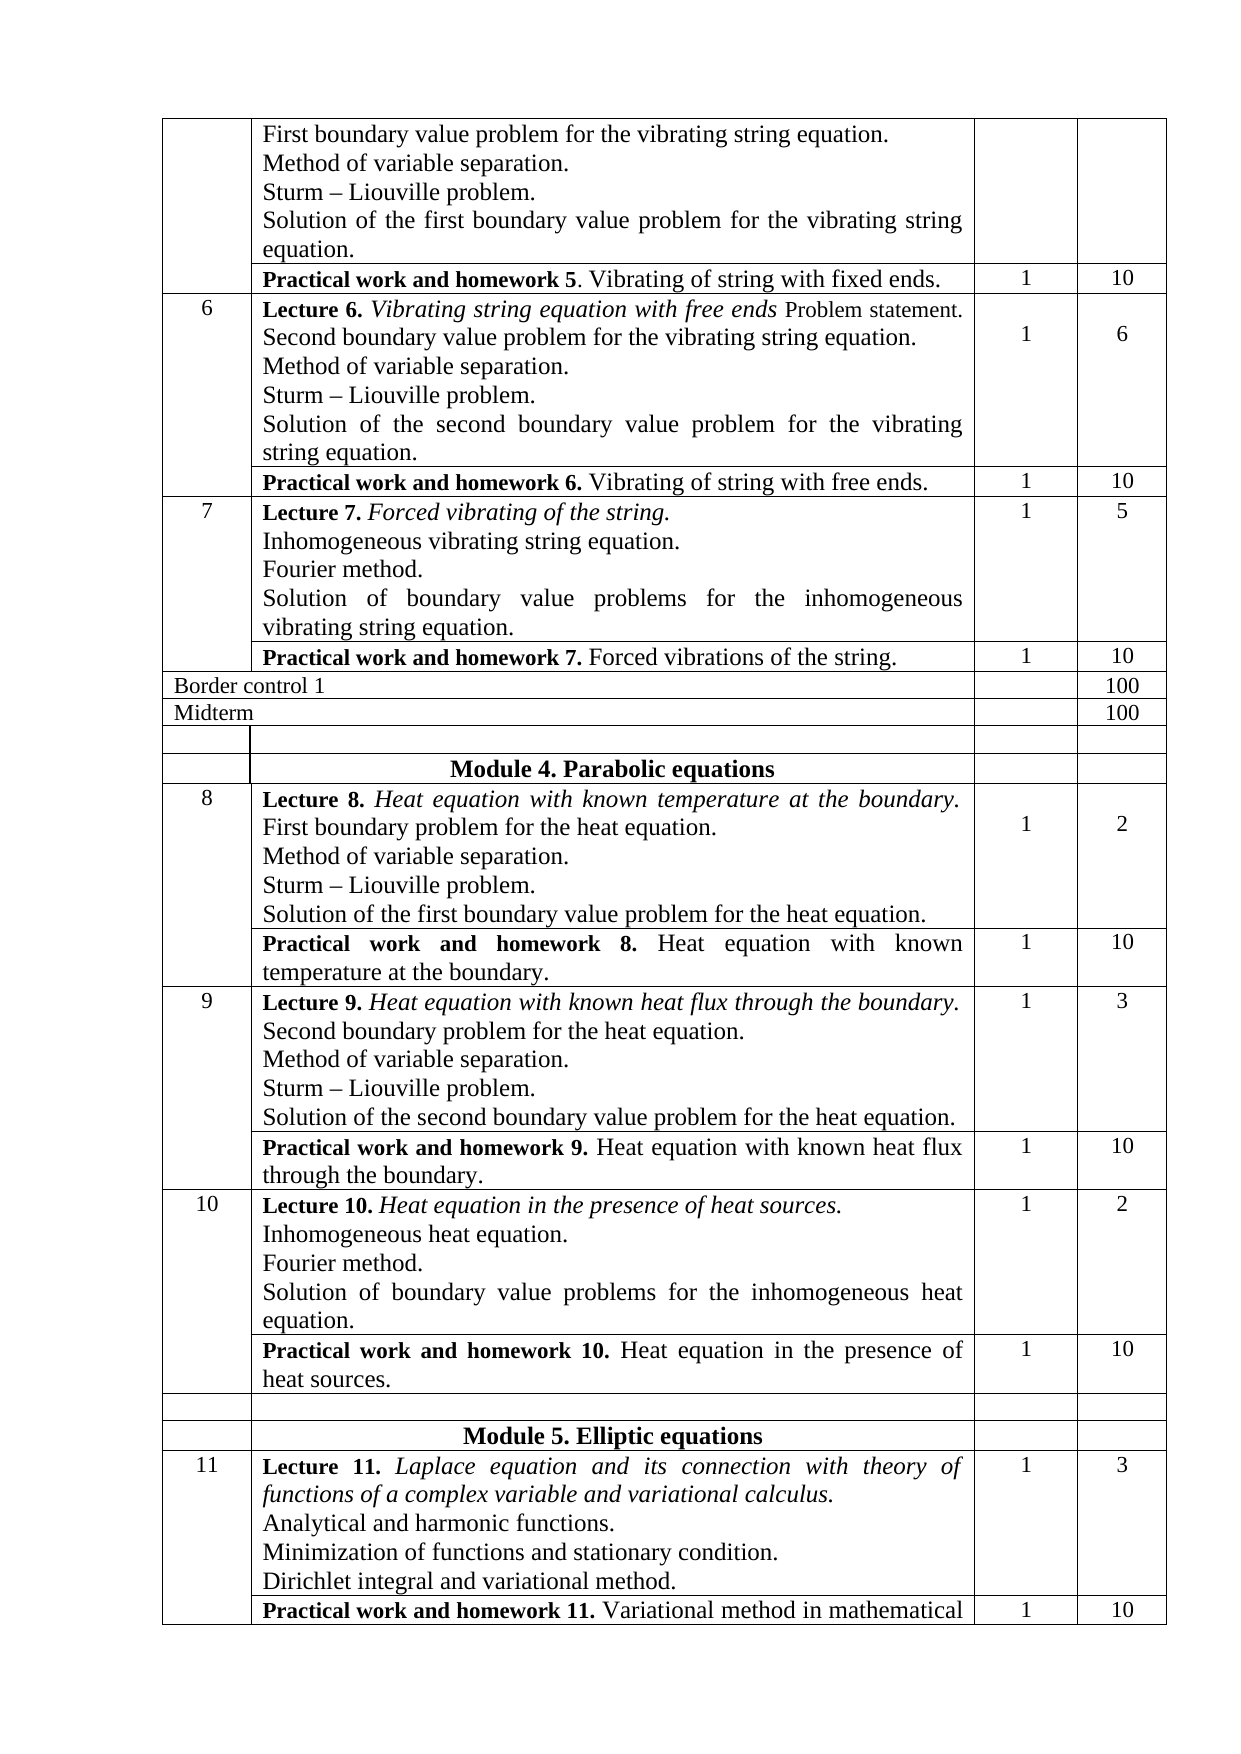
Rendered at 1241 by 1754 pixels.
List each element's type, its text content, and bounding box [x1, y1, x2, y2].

table_cell 2 [1078, 784, 1166, 927]
table_cell 100 [1078, 672, 1166, 698]
table_cell Practical work and homework 7. Forced vibrations of the string. [252, 642, 974, 671]
table_cell [975, 754, 1077, 783]
table_cell 3 [1078, 987, 1166, 1131]
table_cell [1078, 1394, 1166, 1420]
table_cell Practical work and homework 9. Heat equation with known heat flux through the boundary. [252, 1132, 974, 1189]
table_cell Practical work and homework 8. Heat equation with known temperature at the boundary. [252, 929, 974, 986]
table_cell 5 [1078, 497, 1166, 641]
table_cell 10 [1078, 467, 1166, 496]
table_cell Lecture 11. Laplace equation and its connection with theory of functions of a complex variable and variational calculus. Analytical and harmonic functions. Minimization of functions and stationary condition. Dirichlet integral and variational method. [252, 1451, 974, 1594]
table_cell 9 [163, 987, 251, 1189]
table_cell 3 [1078, 1451, 1166, 1594]
table_cell 1 [975, 119, 1077, 263]
table_cell [975, 672, 1077, 698]
table_cell [252, 1394, 974, 1420]
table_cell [252, 119, 974, 263]
table_cell Lecture 8. Heat equation with known temperature at the boundary. First boundary problem for the heat equation. Method of variable separation. Sturm – Liouville problem. Solution of the first boundary value problem for the heat equation. [252, 784, 974, 927]
table_cell 1 [975, 1132, 1077, 1189]
table_cell 1 [975, 467, 1077, 496]
table_cell 10 [1078, 929, 1166, 986]
table_cell [1078, 754, 1166, 783]
table_cell Practical work and homework 6. Vibrating of string with free ends. [252, 467, 974, 496]
table_cell [163, 754, 249, 783]
table_cell Lecture 7. Forced vibrating of the string. Inhomogeneous vibrating string equation. Fourier method. Solution of boundary value problems for the inhomogeneous vibrating string equation. [252, 497, 974, 641]
table_cell 1 [975, 264, 1077, 293]
table_cell [163, 726, 249, 753]
table_cell [163, 1421, 251, 1450]
table_cell 8 [163, 784, 251, 986]
table_cell Midterm [163, 699, 974, 725]
table_cell 6 [163, 294, 251, 496]
table_cell Lecture 9. Heat equation with known heat flux through the boundary. Second boundary problem for the heat equation. Method of variable separation. Sturm – Liouville problem. Solution of the second boundary value problem for the heat equation. [252, 987, 974, 1131]
table_cell 1 [975, 929, 1077, 986]
table_cell 11 [163, 1451, 251, 1624]
table_cell 1 [975, 1190, 1077, 1334]
table_cell Module 5. Elliptic equations [252, 1421, 974, 1450]
table_cell 10 [1078, 264, 1166, 293]
table_cell 10 [1078, 642, 1166, 671]
table_cell Practical work and homework 5. Vibrating of string with fixed ends. [252, 264, 974, 293]
table_cell Border control 1 [163, 672, 974, 698]
table_cell 1 [975, 642, 1077, 671]
table_cell [251, 726, 974, 753]
table_cell [975, 1394, 1077, 1420]
table_cell 1 [975, 1335, 1077, 1393]
table_cell 1 [975, 1451, 1077, 1594]
table_cell 100 [1078, 699, 1166, 725]
table_cell 10 [1078, 1335, 1166, 1393]
table_cell 4 [1078, 119, 1166, 263]
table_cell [252, 1596, 974, 1624]
table_cell [1078, 1421, 1166, 1450]
table_cell [163, 1394, 251, 1420]
table_cell Lecture 6. Vibrating string equation with free ends Problem statement. Second boundary value problem for the vibrating string equation. Method of variable separation. Sturm – Liouville problem. Solution of the second boundary value problem for the vibrating string equation. [252, 294, 974, 466]
table_cell [975, 726, 1077, 753]
table_cell 10 [1078, 1596, 1166, 1624]
table_cell 10 [163, 1190, 251, 1393]
table_cell [975, 699, 1077, 725]
table_cell 5 [163, 119, 251, 293]
table_cell 1 [975, 784, 1077, 927]
table_cell 1 [975, 987, 1077, 1131]
table_cell 6 [1078, 294, 1166, 466]
table_cell 2 [1078, 1190, 1166, 1334]
table_cell Module 4. Parabolic equations [251, 754, 974, 783]
table_cell 1 [975, 1596, 1077, 1624]
table_cell 10 [1078, 1132, 1166, 1189]
table_cell 1 [975, 497, 1077, 641]
table_cell [1078, 726, 1166, 753]
table_cell 7 [163, 497, 251, 671]
table_cell Lecture 10. Heat equation in the presence of heat sources. Inhomogeneous heat equation. Fourier method. Solution of boundary value problems for the inhomogeneous heat equation. [252, 1190, 974, 1334]
table_cell [975, 1421, 1077, 1450]
table_cell 1 [975, 294, 1077, 466]
table_cell Practical work and homework 10. Heat equation in the presence of heat sources. [252, 1335, 974, 1393]
